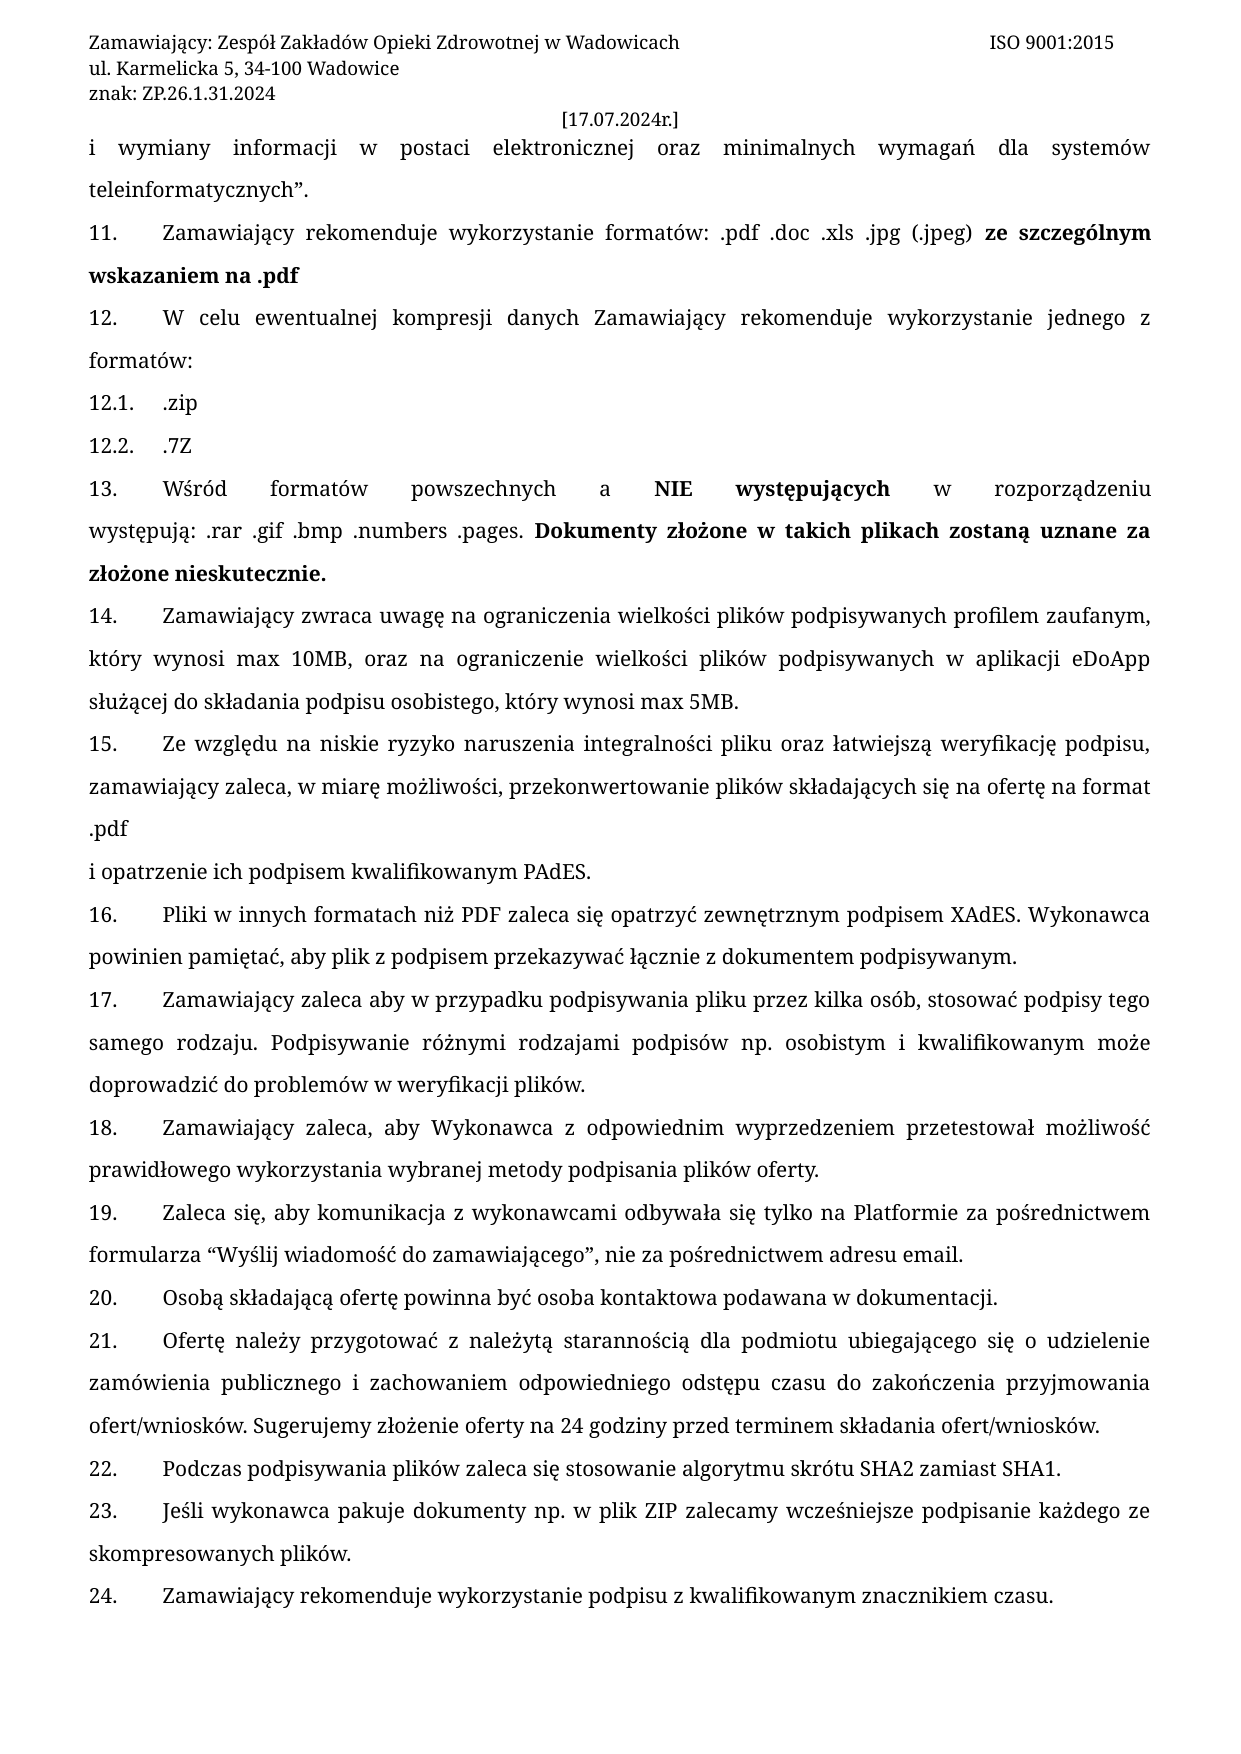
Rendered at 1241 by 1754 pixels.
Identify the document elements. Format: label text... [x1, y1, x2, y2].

list Ofertę należy przygotować z należytą starannością dla podmiotu ubiegającego się o udzielenie zamówienia publicznego i zachowaniem odpowiedniego odstępu czasu do zakończenia przyjmowania ofert/wniosków. Sugerujemy złożenie oferty na 24 godziny przed terminem składania ofert/wniosków. [89, 1326, 1152, 1439]
list Osobą składającą ofertę powinna być osoba kontaktowa podawana w dokumentacji. [89, 1283, 1152, 1312]
list W celu ewentualnej kompresji danych Zamawiający rekomenduje wykorzystanie jednego z formatów: [89, 303, 1152, 374]
list Pliki w innych formatach niż PDF zaleca się opatrzyć zewnętrznym podpisem XAdES. Wykonawca powinien pamiętać, aby plik z podpisem przekazywać łącznie z dokumentem podpisywanym. [89, 900, 1152, 971]
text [89, 133, 1152, 204]
list Ze względu na niskie ryzyko naruszenia integralności pliku oraz łatwiejszą weryfikację podpisu, zamawiający zaleca, w miarę możliwości, przekonwertowanie plików składających się na ofertę na format .pdf i opatrzenie ich podpisem kwalifikowanym PAdES. [89, 729, 1152, 886]
list Zamawiający zaleca, aby Wykonawca z odpowiednim wyprzedzeniem przetestował możliwość prawidłowego wykorzystania wybranej metody podpisania plików oferty. [89, 1113, 1152, 1184]
list Zamawiający zwraca uwagę na ograniczenia wielkości plików podpisywanych profilem zaufanym, który wynosi max 10MB, oraz na ograniczenie wielkości plików podpisywanych w aplikacji eDoApp służącej do składania podpisu osobistego, który wynosi max 5MB. [89, 602, 1152, 715]
list Zamawiający zaleca aby w przypadku podpisywania pliku przez kilka osób, stosować podpisy tego samego rodzaju. Podpisywanie różnymi rodzajami podpisów np. osobistym i kwalifikowanym może doprowadzić do problemów w weryfikacji plików. [89, 985, 1152, 1099]
list .zip [89, 388, 1152, 417]
list Wśród formatów powszechnych a NIE występujących w rozporządzeniu występują: .rar .gif .bmp .numbers .pages. Dokumenty złożone w takich plikach zostaną uznane za złożone nieskutecznie. [89, 474, 1152, 587]
list Zamawiający rekomenduje wykorzystanie formatów: .pdf .doc .xls .jpg (.jpeg) ze szczególnym wskazaniem na .pdf [89, 218, 1152, 289]
list Zamawiający rekomenduje wykorzystanie podpisu z kwalifikowanym znacznikiem czasu. [89, 1581, 1152, 1610]
list Zaleca się, aby komunikacja z wykonawcami odbywała się tylko na Platformie za pośrednictwem formularza “Wyślij wiadomość do zamawiającego”, nie za pośrednictwem adresu email. [89, 1198, 1152, 1269]
list .7Z [89, 431, 1152, 459]
list Jeśli wykonawca pakuje dokumenty np. w plik ZIP zalecamy wcześniejsze podpisanie każdego ze skompresowanych plików. [89, 1496, 1152, 1567]
list Podczas podpisywania plików zaleca się stosowanie algorytmu skrótu SHA2 zamiast SHA1. [89, 1454, 1152, 1482]
